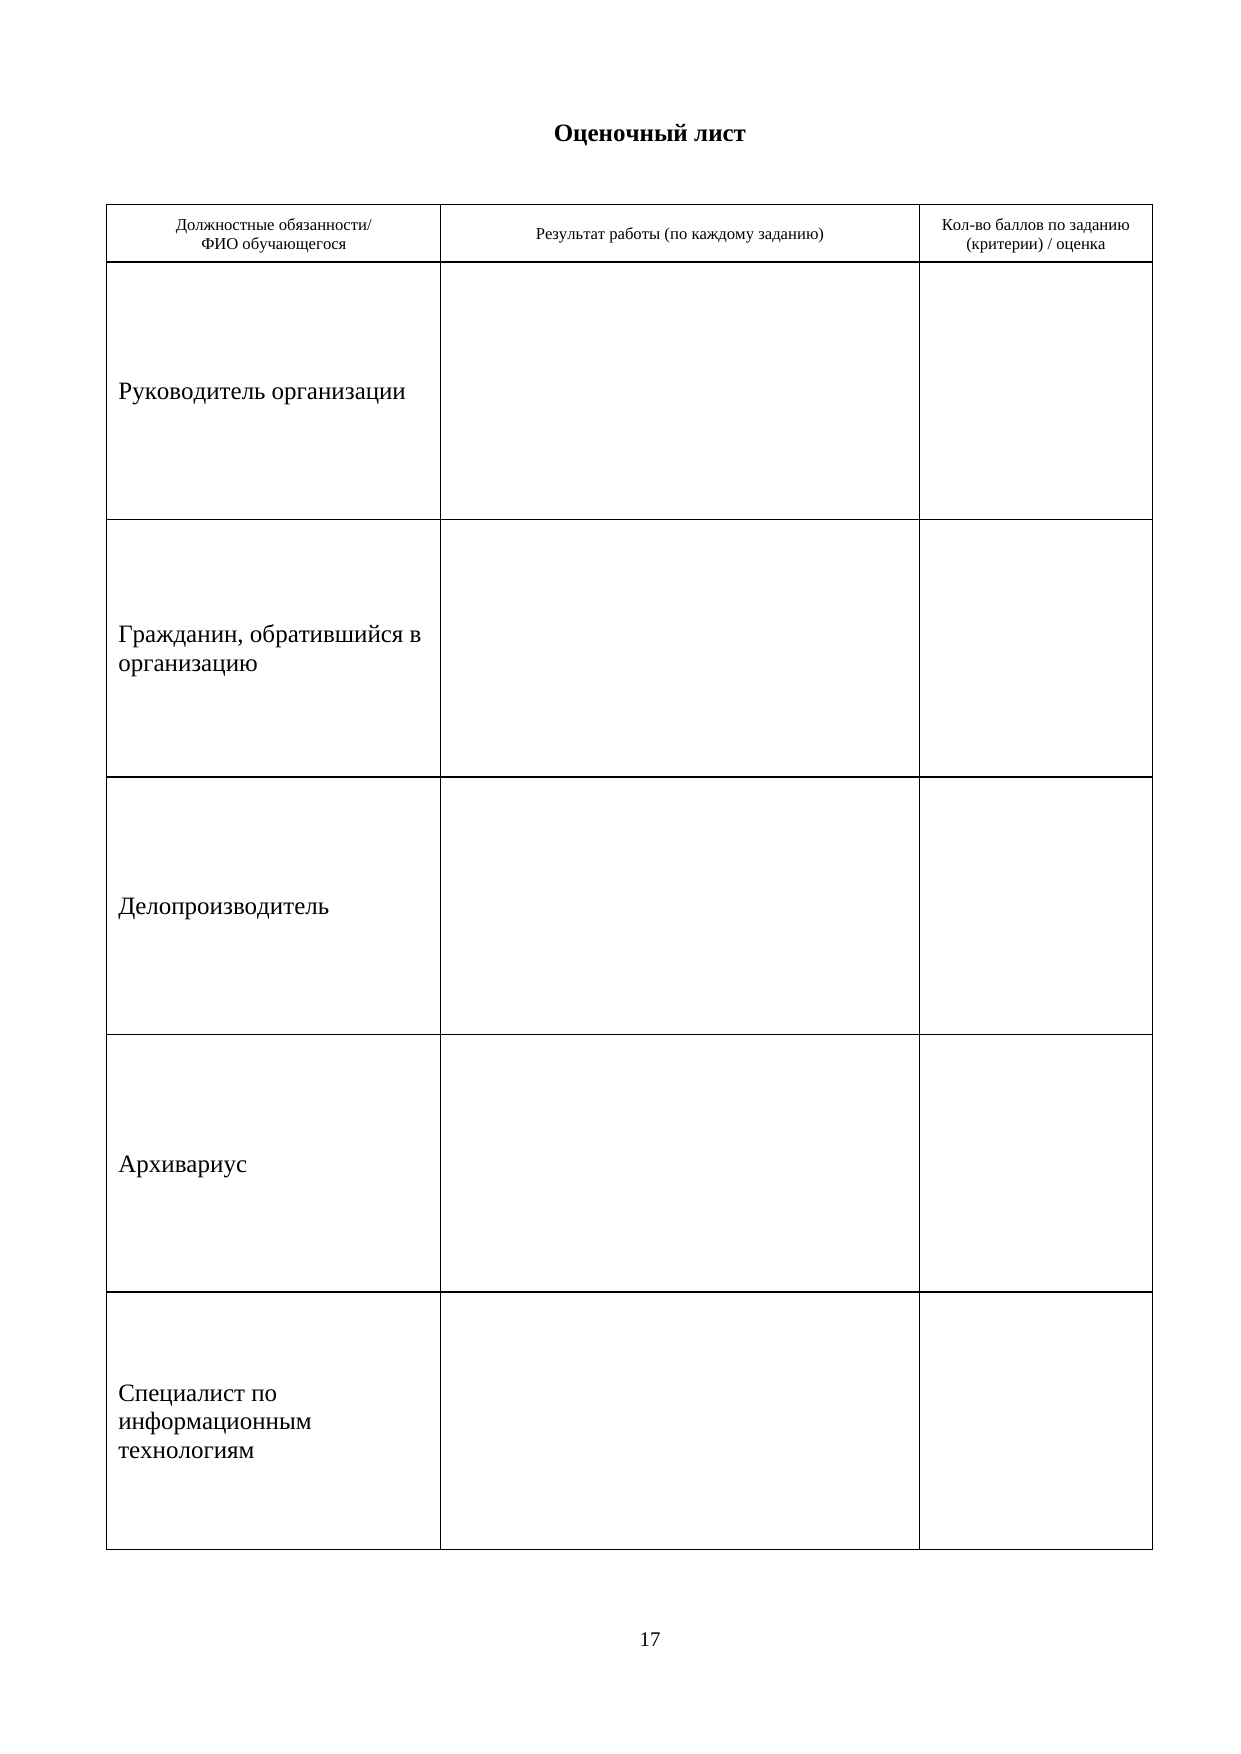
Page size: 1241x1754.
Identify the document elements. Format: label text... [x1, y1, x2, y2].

table_header Должностные обязанности/ ФИО обучающегося [107, 205, 440, 261]
table_cell Гражданин, обратившийся в организацию [107, 520, 440, 776]
table_cell [920, 1035, 1152, 1291]
text Оценочный лист [118, 118, 1181, 147]
table_cell [920, 520, 1152, 776]
table_cell [441, 263, 919, 519]
table_cell [920, 778, 1152, 1034]
table_cell [920, 263, 1152, 519]
table_cell Архивариус [107, 1035, 440, 1291]
table_cell Руководитель организации [107, 263, 440, 519]
table_cell Делопроизводитель [107, 778, 440, 1034]
table_cell Специалист по информационным технологиям [107, 1293, 440, 1549]
table_cell [441, 778, 919, 1034]
table_cell [441, 520, 919, 776]
table_cell [920, 1293, 1152, 1549]
table_cell [441, 1035, 919, 1291]
table_header Результат работы (по каждому заданию) [441, 205, 919, 261]
table_cell [441, 1293, 919, 1549]
table_header Кол-во баллов по заданию (критерии) / оценка [920, 205, 1152, 261]
